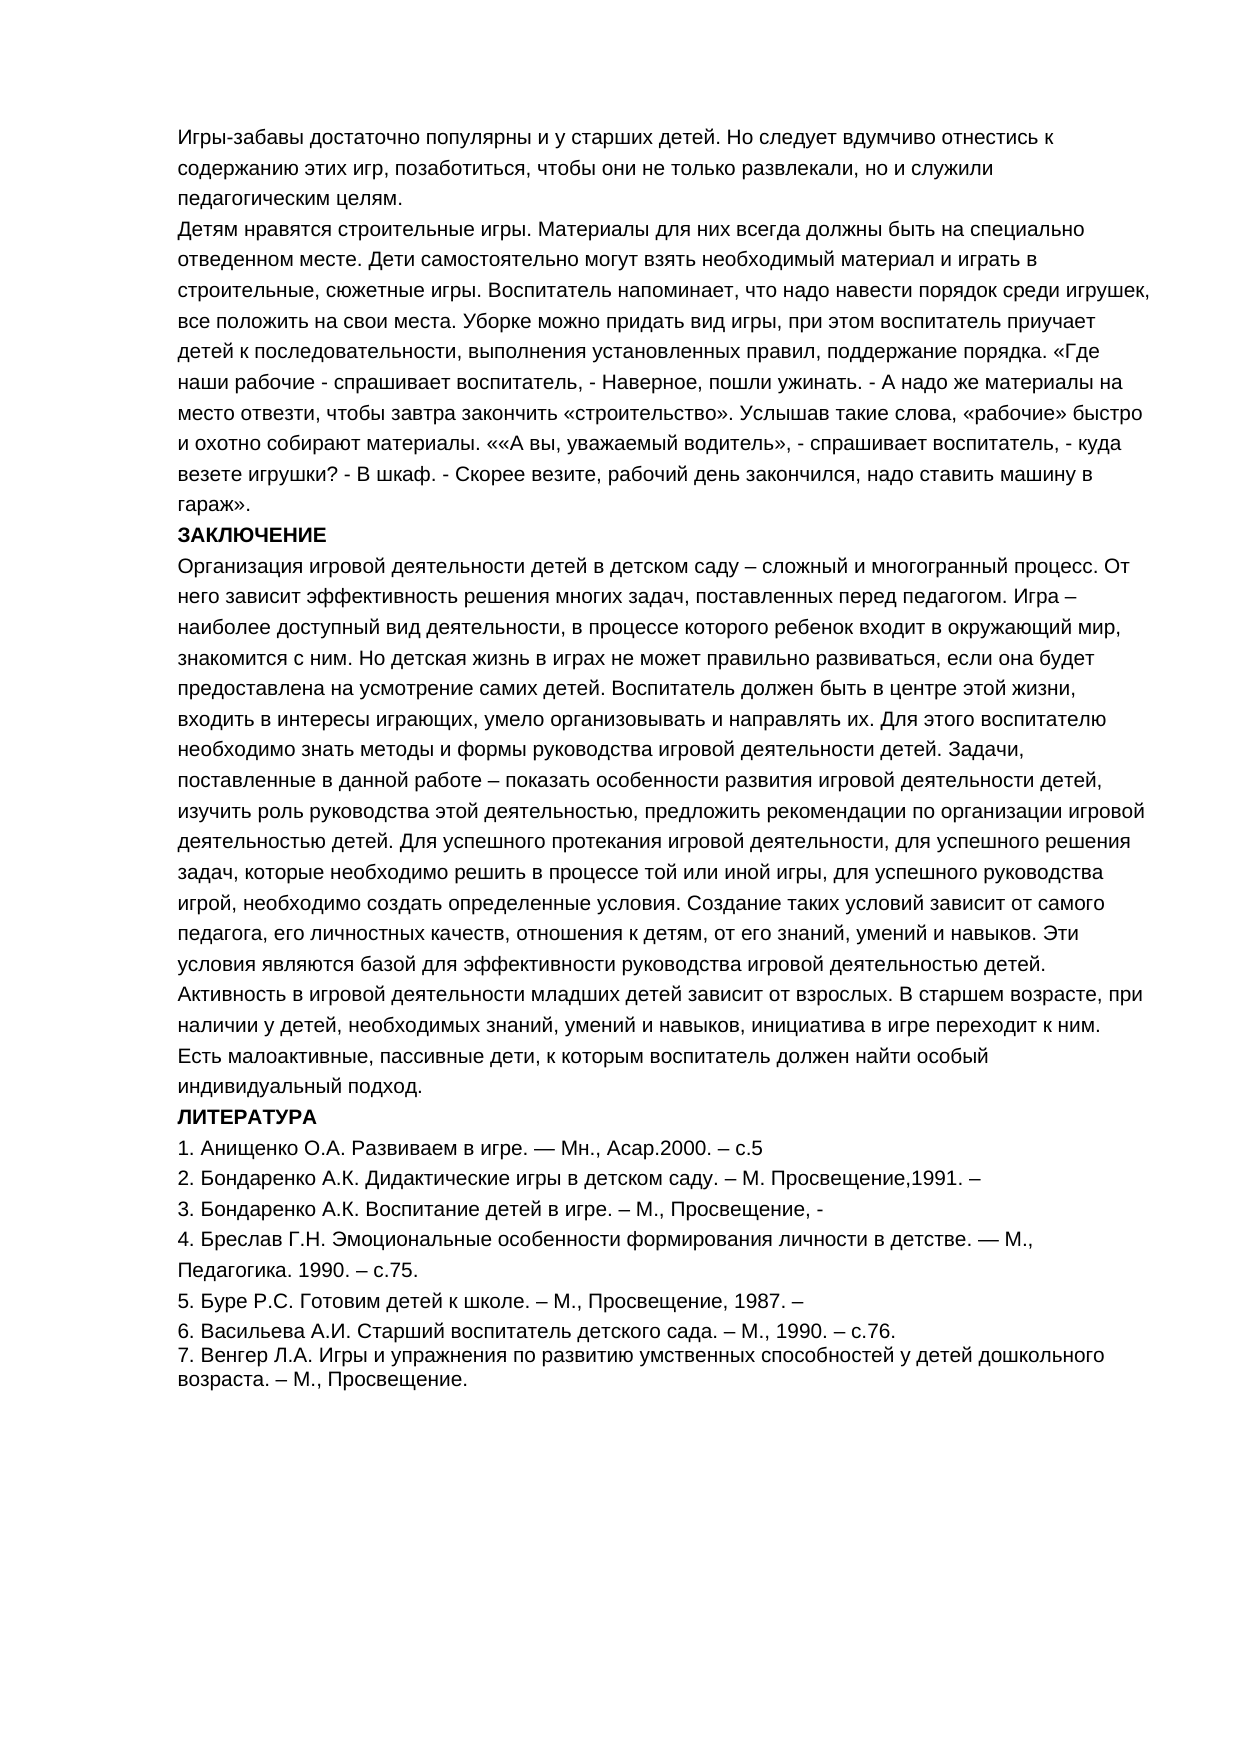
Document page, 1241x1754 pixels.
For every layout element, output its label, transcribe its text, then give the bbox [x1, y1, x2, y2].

text 7. Венгер Л.А. Игры и упражнения по развитию умственных способностей у детей дошкольного возраста. – М., Просвещение. [177, 1343, 1152, 1391]
text 4. Бреслав Г.Н. Эмоциональные особенности формирования личности в детстве. — М., Педагогика. 1990. – с.75. [177, 1221, 1152, 1282]
text 3. Бондаренко А.К. Воспитание детей в игре. – М., Просвещение, - [177, 1190, 1152, 1221]
text 2. Бондаренко А.К. Дидактические игры в детском саду. – М. Просвещение,1991. – [177, 1159, 1152, 1190]
text 6. Васильева А.И. Старший воспитатель детского сада. – М., 1990. – с.76. [177, 1312, 1152, 1343]
text Детям нравятся строительные игры. Материалы для них всегда должны быть на специально отведенном месте. Дети самостоятельно могут взять необходимый материал и играть в строительные, сюжетные игры. Воспитатель напоминает, что надо навести порядок среди игрушек, все положить на свои места. Уборке можно придать вид игры, при этом воспитатель приучает детей к последовательности, выполнения установленных правил, поддержание порядка. «Где наши рабочие - спрашивает воспитатель, - Наверное, пошли ужинать. - А надо же материалы на место отвезти, чтобы завтра закончить «строительство». Услышав такие слова, «рабочие» быстро и охотно собирают материалы. ««А вы, уважаемый водитель», - спрашивает воспитатель, - куда везете игрушки? - В шкаф. - Скорее везите, рабочий день закончился, надо ставить машину в гараж». [177, 210, 1152, 516]
text ЗАКЛЮЧЕНИЕ [177, 516, 1152, 547]
text Организация игровой деятельности детей в детском саду – сложный и многогранный процесс. От него зависит эффективность решения многих задач, поставленных перед педагогом. Игра – наиболее доступный вид деятельности, в процессе которого ребенок входит в окружающий мир, знакомится с ним. Но детская жизнь в играх не может правильно развиваться, если она будет предоставлена на усмотрение самих детей. Воспитатель должен быть в центре этой жизни, входить в интересы играющих, умело организовывать и направлять их. Для этого воспитателю необходимо знать методы и формы руководства игровой деятельности детей. Задачи, поставленные в данной работе – показать особенности развития игровой деятельности детей, изучить роль руководства этой деятельностью, предложить рекомендации по организации игровой деятельностью детей. Для успешного протекания игровой деятельности, для успешного решения задач, которые необходимо решить в процессе той или иной игры, для успешного руководства игрой, необходимо создать определенные условия. Создание таких условий зависит от самого педагога, его личностных качеств, отношения к детям, от его знаний, умений и навыков. Эти условия являются базой для эффективности руководства игровой деятельностью детей. Активность в игровой деятельности младших детей зависит от взрослых. В старшем возрасте, при наличии у детей, необходимых знаний, умений и навыков, инициатива в игре переходит к ним. Есть малоактивные, пассивные дети, к которым воспитатель должен найти особый индивидуальный подход. [177, 547, 1152, 1098]
text 5. Буре Р.С. Готовим детей к школе. – М., Просвещение, 1987. – [177, 1282, 1152, 1312]
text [177, 118, 1152, 210]
text ЛИТЕРАТУРА [177, 1098, 1152, 1129]
text 1. Анищенко О.А. Развиваем в игре. — Мн., Асар.2000. – с.5 [177, 1129, 1152, 1159]
